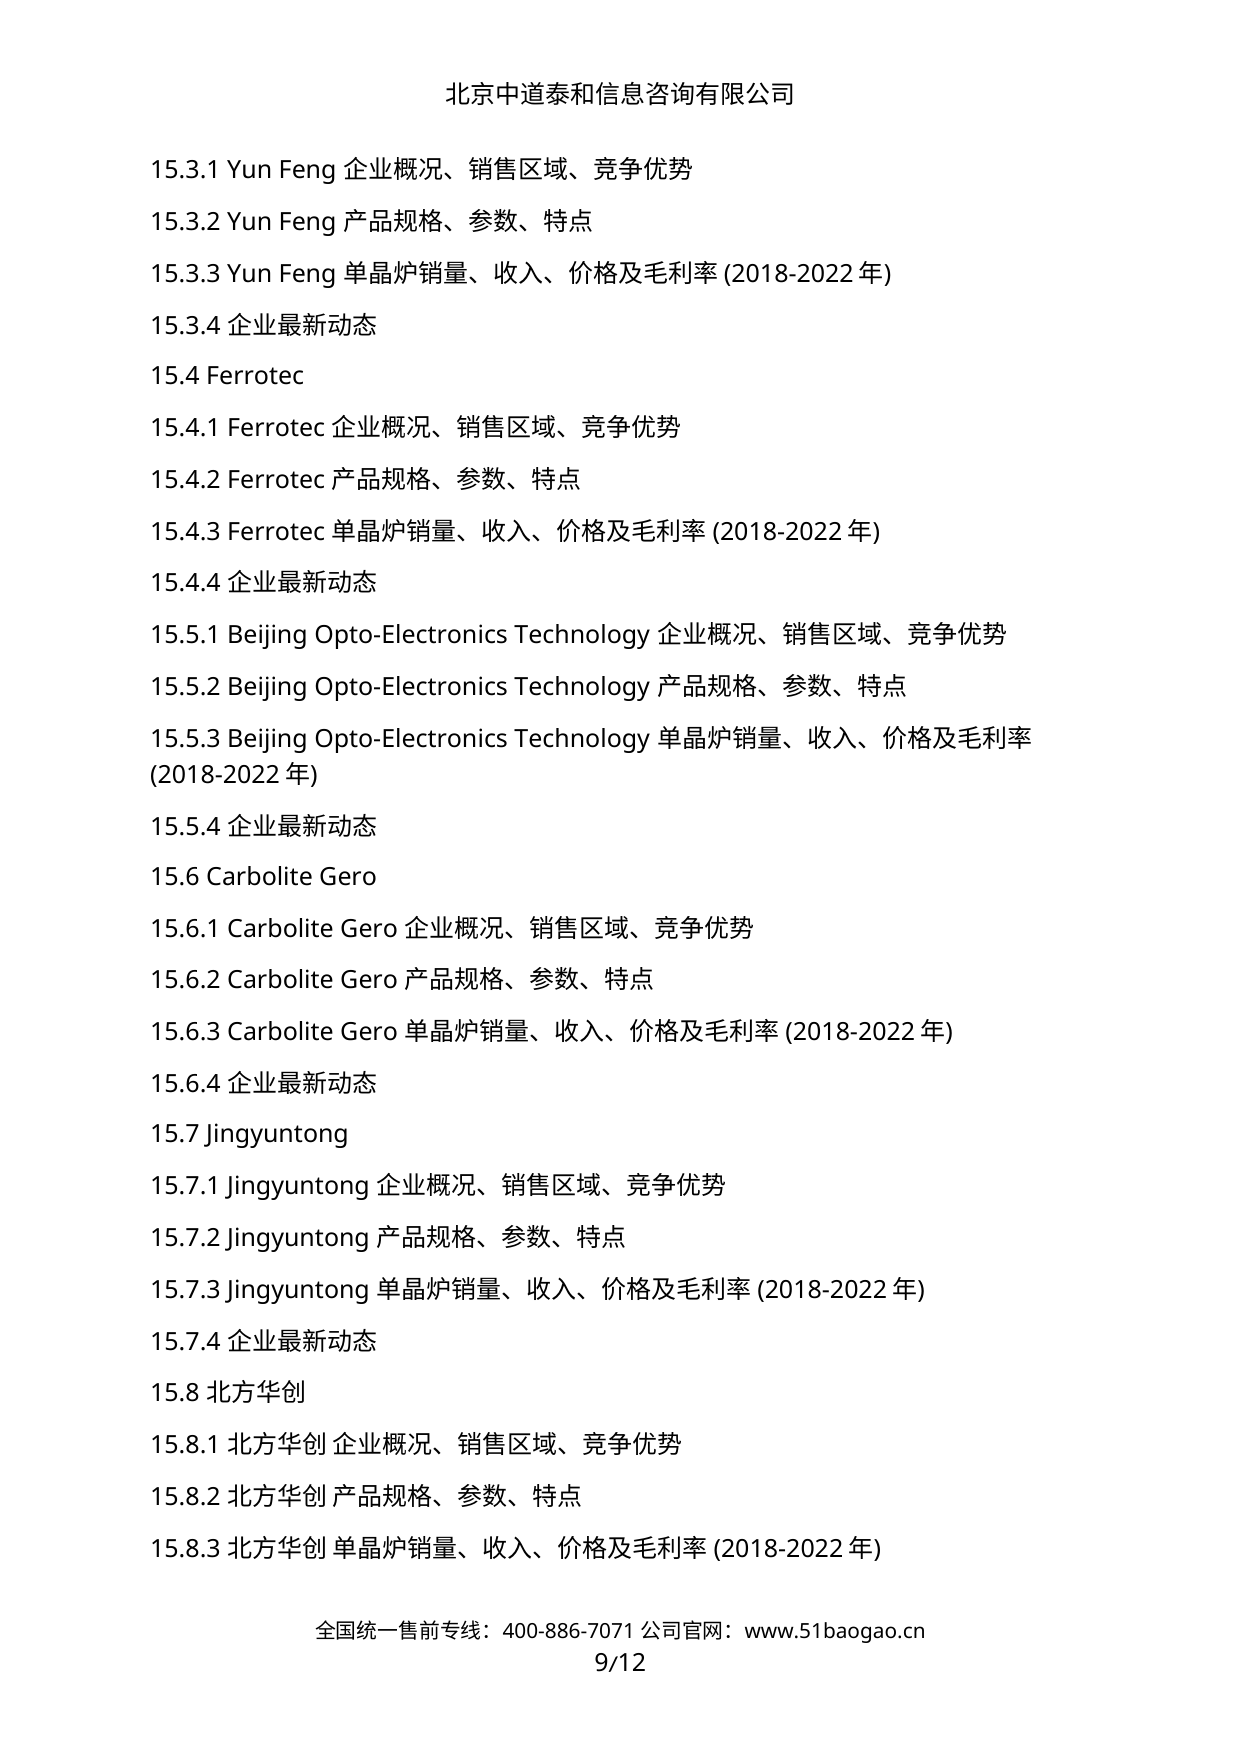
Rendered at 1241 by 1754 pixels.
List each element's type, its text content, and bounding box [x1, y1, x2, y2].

text 15.4 Ferrotec [150, 357, 1090, 392]
text 15.4.4 企业最新动态 [150, 563, 1090, 599]
text 15.7.3 Jingyuntong 单晶炉销量、收入、价格及毛利率 (2018-2022年) [150, 1269, 1090, 1305]
text 15.3.1 Yun Feng 企业概况、销售区域、竞争优势 [150, 150, 1090, 186]
text 15.3.3 Yun Feng 单晶炉销量、收入、价格及毛利率 (2018-2022年) [150, 254, 1090, 290]
text 15.3.2 Yun Feng 产品规格、参数、特点 [150, 202, 1090, 238]
text 15.7.1 Jingyuntong 企业概况、销售区域、竞争优势 [150, 1165, 1090, 1202]
text 15.8.3 北方华创 单晶炉销量、收入、价格及毛利率 (2018-2022年) [150, 1528, 1090, 1565]
text 15.6.1 Carbolite Gero 企业概况、销售区域、竞争优势 [150, 908, 1090, 944]
text 15.6.2 Carbolite Gero 产品规格、参数、特点 [150, 960, 1090, 996]
text 15.4.2 Ferrotec 产品规格、参数、特点 [150, 459, 1090, 495]
text 15.7.2 Jingyuntong 产品规格、参数、特点 [150, 1217, 1090, 1253]
text 15.8.2 北方华创 产品规格、参数、特点 [150, 1477, 1090, 1513]
text 15.5.1 Beijing Opto-Electronics Technology 企业概况、销售区域、竞争优势 [150, 615, 1090, 651]
text 15.5.3 Beijing Opto-Electronics Technology 单晶炉销量、收入、价格及毛利率 (2018-2022年) [150, 718, 1090, 791]
text 15.6 Carbolite Gero [150, 858, 1090, 892]
text 15.8 北方华创 [150, 1373, 1090, 1409]
text 15.6.3 Carbolite Gero 单晶炉销量、收入、价格及毛利率 (2018-2022年) [150, 1012, 1090, 1048]
text 15.4.3 Ferrotec 单晶炉销量、收入、价格及毛利率 (2018-2022年) [150, 511, 1090, 547]
text 15.4.1 Ferrotec 企业概况、销售区域、竞争优势 [150, 407, 1090, 443]
text 15.5.4 企业最新动态 [150, 807, 1090, 843]
text 15.5.2 Beijing Opto-Electronics Technology 产品规格、参数、特点 [150, 667, 1090, 703]
text 15.8.1 北方华创 企业概况、销售区域、竞争优势 [150, 1425, 1090, 1461]
text 15.6.4 企业最新动态 [150, 1064, 1090, 1100]
text 15.7 Jingyuntong [150, 1116, 1090, 1150]
text 15.7.4 企业最新动态 [150, 1321, 1090, 1357]
text 15.3.4 企业最新动态 [150, 306, 1090, 342]
